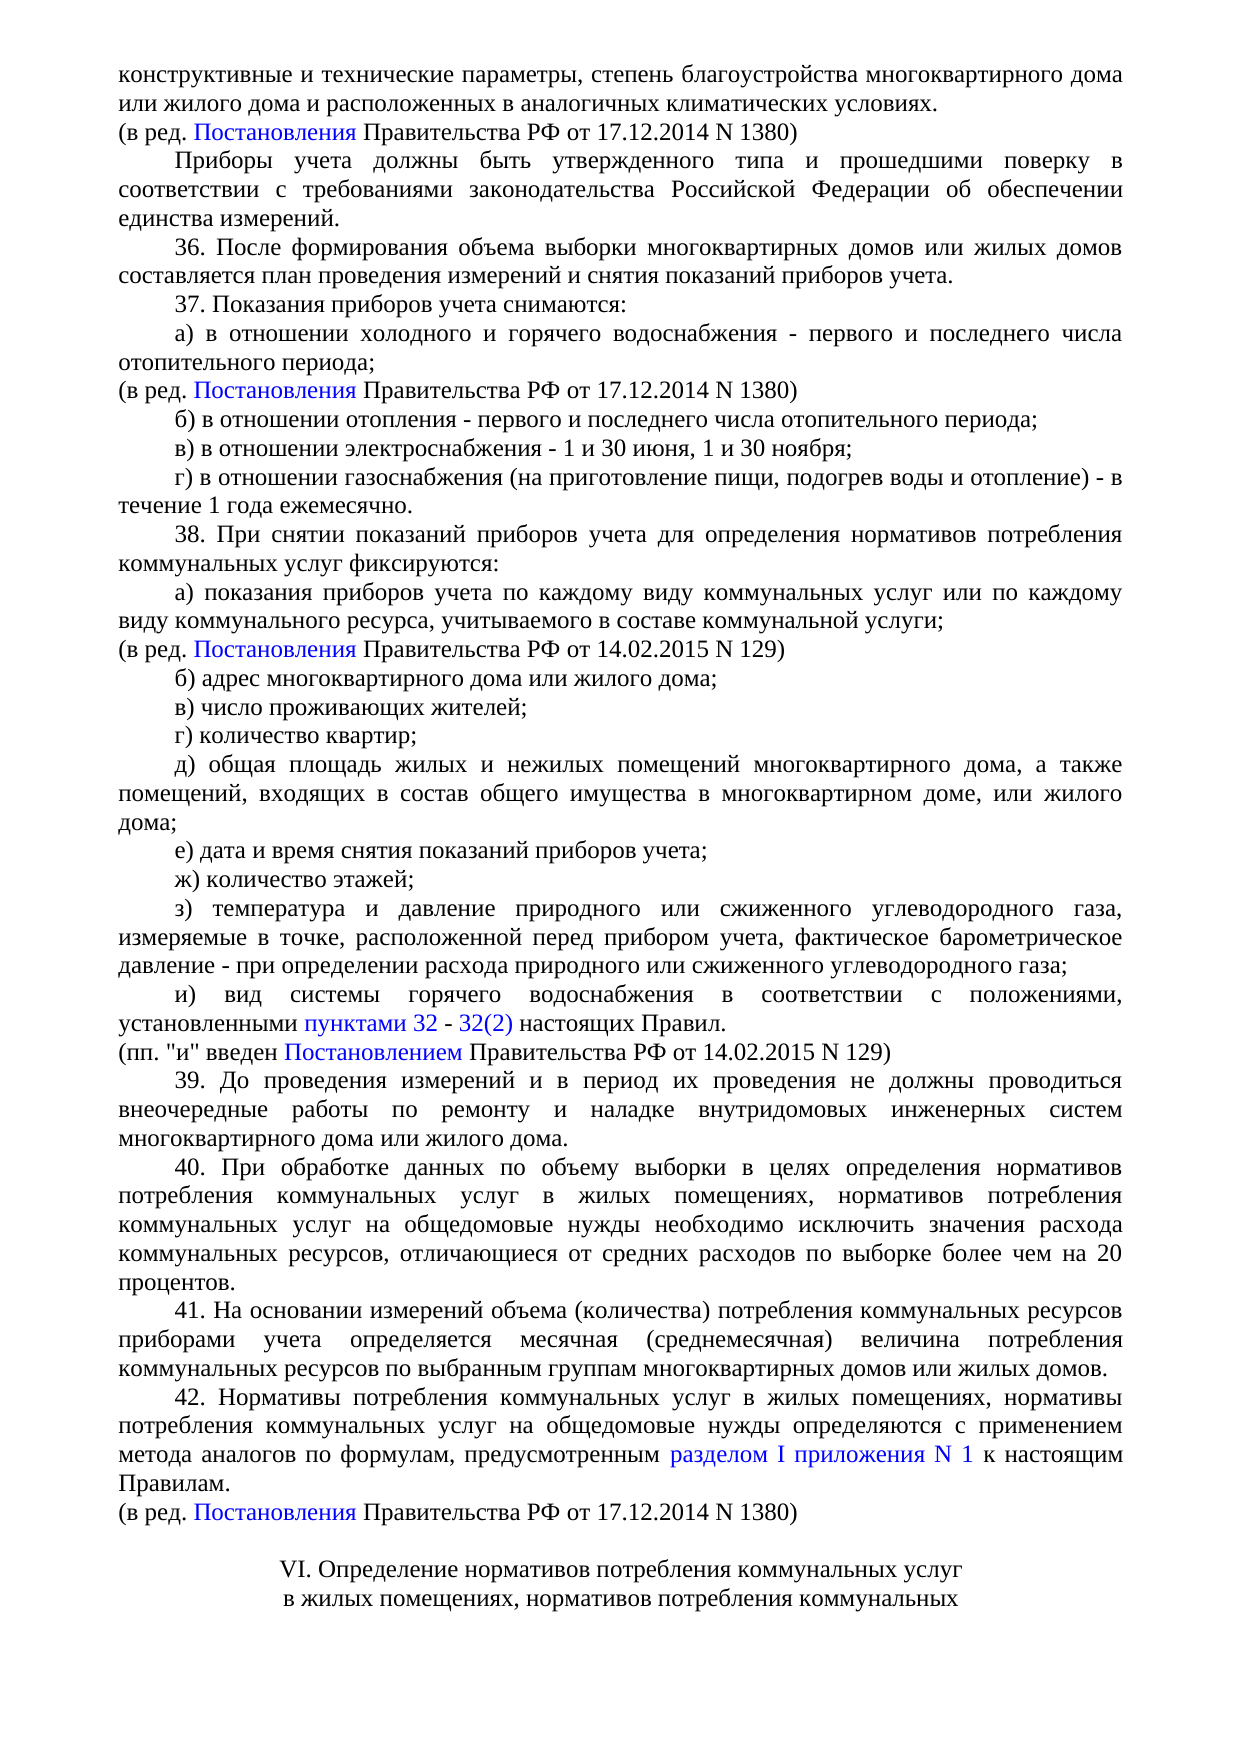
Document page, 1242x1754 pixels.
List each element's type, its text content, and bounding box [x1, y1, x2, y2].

text в жилых помещениях, нормативов потребления коммунальных [118, 1583, 1124, 1612]
text (пп. "и" введен Постановлением Правительства РФ от 14.02.2015 N 129) [118, 1037, 1124, 1065]
text ж) количество этажей; [118, 864, 1124, 893]
text д) общая площадь жилых и нежилых помещений многоквартирного дома, а также помещений, входящих в состав общего имущества в многоквартирном доме, или жилого дома; [118, 749, 1124, 835]
text (в ред. Постановления Правительства РФ от 14.02.2015 N 129) [118, 634, 1124, 663]
text и) вид системы горячего водоснабжения в соответствии с положениями, установленными пунктами 32 - 32(2) настоящих Правил. [118, 979, 1124, 1037]
text г) в отношении газоснабжения (на приготовление пищи, подогрев воды и отопление) - в течение 1 года ежемесячно. [118, 462, 1124, 519]
text е) дата и время снятия показаний приборов учета; [118, 835, 1124, 864]
text в) в отношении электроснабжения - 1 и 30 июня, 1 и 30 ноября; [118, 433, 1124, 462]
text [118, 59, 1124, 117]
text 40. При обработке данных по объему выборки в целях определения нормативов потребления коммунальных услуг в жилых помещениях, нормативов потребления коммунальных услуг на общедомовые нужды необходимо исключить значения расхода коммунальных ресурсов, отличающиеся от средних расходов по выборке более чем на 20 процентов. [118, 1152, 1124, 1295]
text (в ред. Постановления Правительства РФ от 17.12.2014 N 1380) [118, 375, 1124, 404]
text 41. На основании измерений объема (количества) потребления коммунальных ресурсов приборами учета определяется месячная (среднемесячная) величина потребления коммунальных ресурсов по выбранным группам многоквартирных домов или жилых домов. [118, 1295, 1124, 1382]
text 37. Показания приборов учета снимаются: [118, 289, 1124, 318]
text 38. При снятии показаний приборов учета для определения нормативов потребления коммунальных услуг фиксируются: [118, 519, 1124, 577]
text 39. До проведения измерений и в период их проведения не должны проводиться внеочередные работы по ремонту и наладке внутридомовых инженерных систем многоквартирного дома или жилого дома. [118, 1065, 1124, 1152]
text а) показания приборов учета по каждому виду коммунальных услуг или по каждому виду коммунального ресурса, учитываемого в составе коммунальной услуги; [118, 577, 1124, 634]
text б) адрес многоквартирного дома или жилого дома; [118, 663, 1124, 692]
text г) количество квартир; [118, 720, 1124, 749]
text VI. Определение нормативов потребления коммунальных услуг [118, 1554, 1124, 1583]
text 36. После формирования объема выборки многоквартирных домов или жилых домов составляется план проведения измерений и снятия показаний приборов учета. [118, 232, 1124, 289]
text в) число проживающих жителей; [118, 692, 1124, 720]
text (в ред. Постановления Правительства РФ от 17.12.2014 N 1380) [118, 117, 1124, 145]
text Приборы учета должны быть утвержденного типа и прошедшими поверку в соответствии с требованиями законодательства Российской Федерации об обеспечении единства измерений. [118, 145, 1124, 232]
text 42. Нормативы потребления коммунальных услуг в жилых помещениях, нормативы потребления коммунальных услуг на общедомовые нужды определяются с применением метода аналогов по формулам, предусмотренным разделом I приложения N 1 к настоящим Правилам. [118, 1382, 1124, 1497]
text з) температура и давление природного или сжиженного углеводородного газа, измеряемые в точке, расположенной перед прибором учета, фактическое барометрическое давление - при определении расхода природного или сжиженного углеводородного газа; [118, 893, 1124, 979]
text а) в отношении холодного и горячего водоснабжения - первого и последнего числа отопительного периода; [118, 318, 1124, 375]
text (в ред. Постановления Правительства РФ от 17.12.2014 N 1380) [118, 1497, 1124, 1525]
text б) в отношении отопления - первого и последнего числа отопительного периода; [118, 404, 1124, 433]
